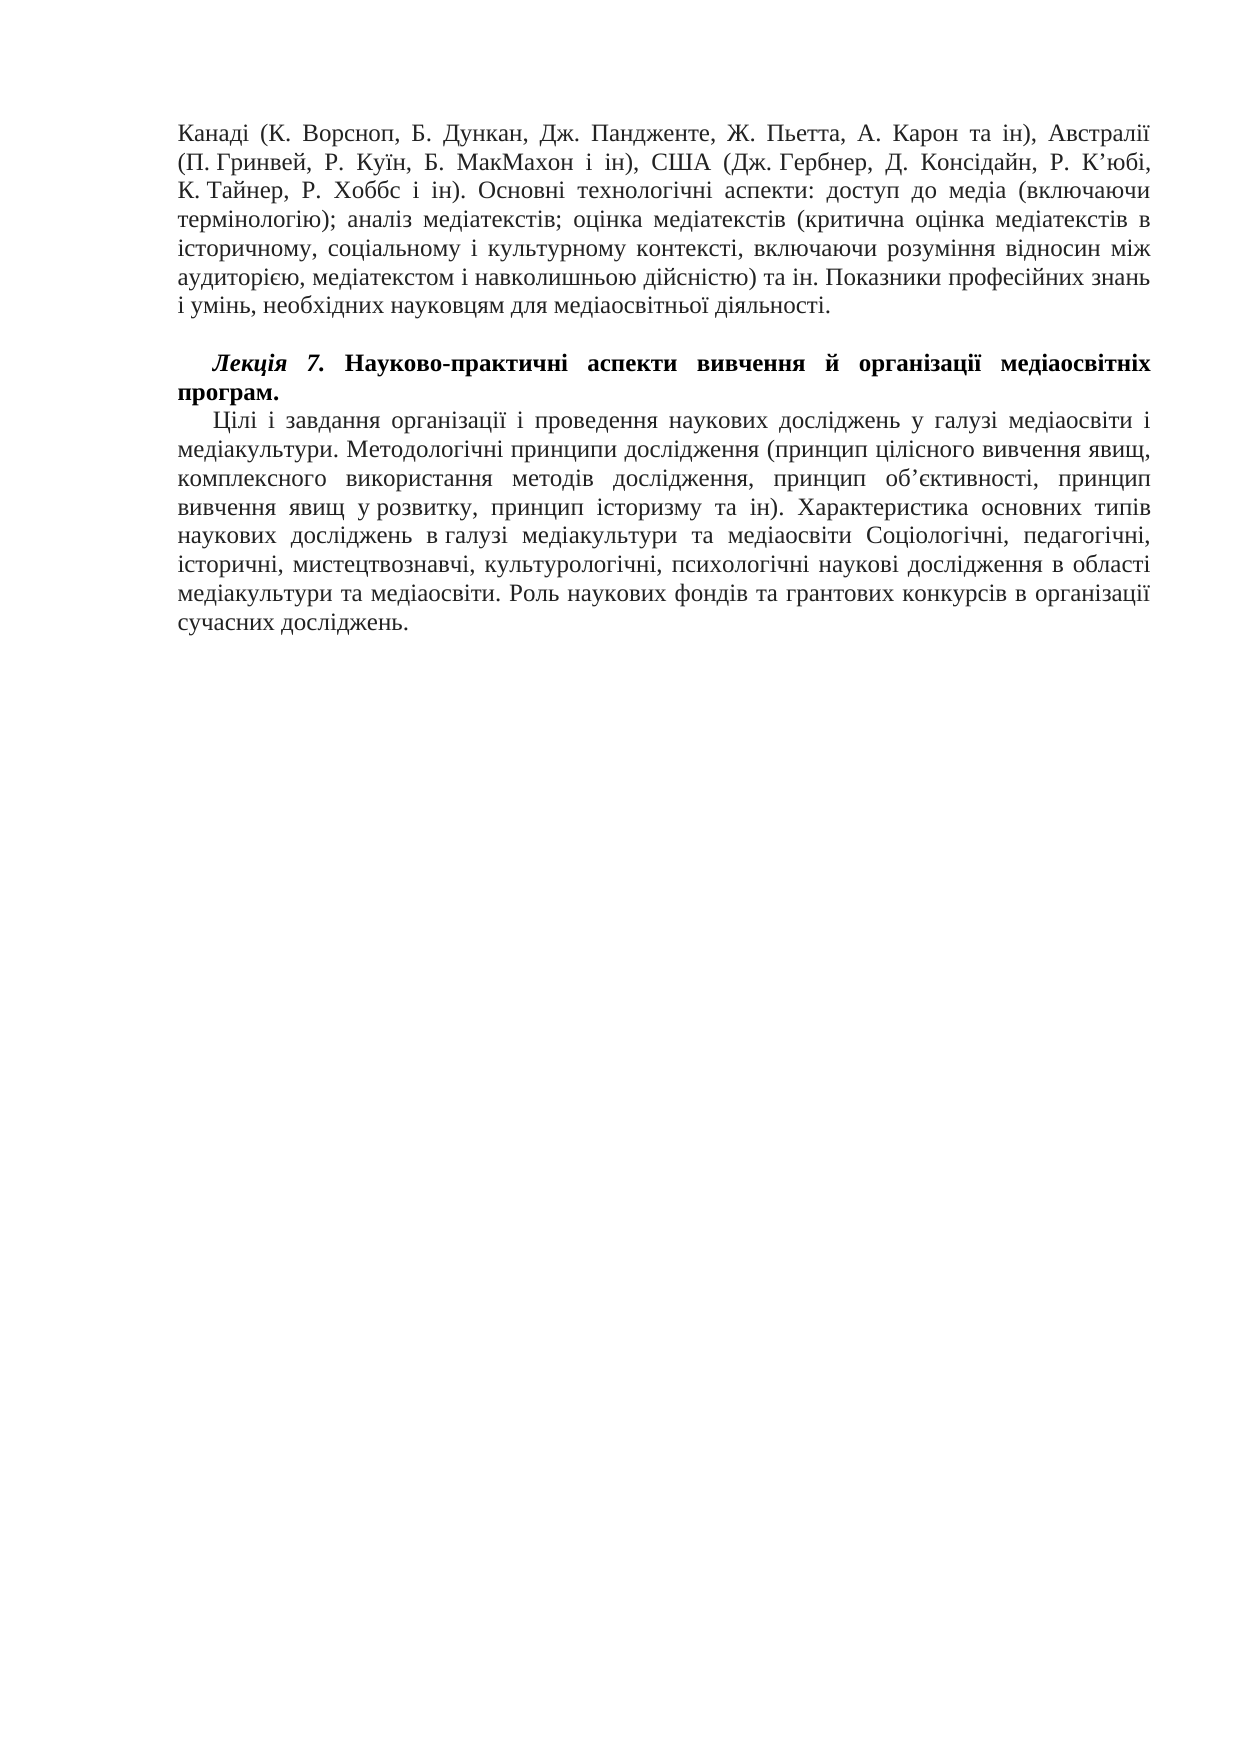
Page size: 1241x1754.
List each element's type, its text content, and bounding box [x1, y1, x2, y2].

text Лекція 7. Науково-практичні аспекти вивчення й організації медіаосвітніх програм. [177, 348, 1152, 406]
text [177, 118, 1152, 319]
text Цілі і завдання організації і проведення наукових досліджень у галузі медіаосвіти і медіакультури. Методологічні принципи дослідження (принцип цілісного вивчення явищ, комплексного використання методів дослідження, принцип обʼєктивності, принцип вивчення явищ у розвитку, принцип історизму та ін). Характеристика основних типів наукових досліджень в галузі медіакультури та медіаосвіти Соціологічні, педагогічні, історичні, мистецтвознавчі, культурологічні, психологічні наукові дослідження в області медіакультури та медіаосвіти. Роль наукових фондів та грантових конкурсів в організації сучасних досліджень. [177, 406, 1152, 636]
